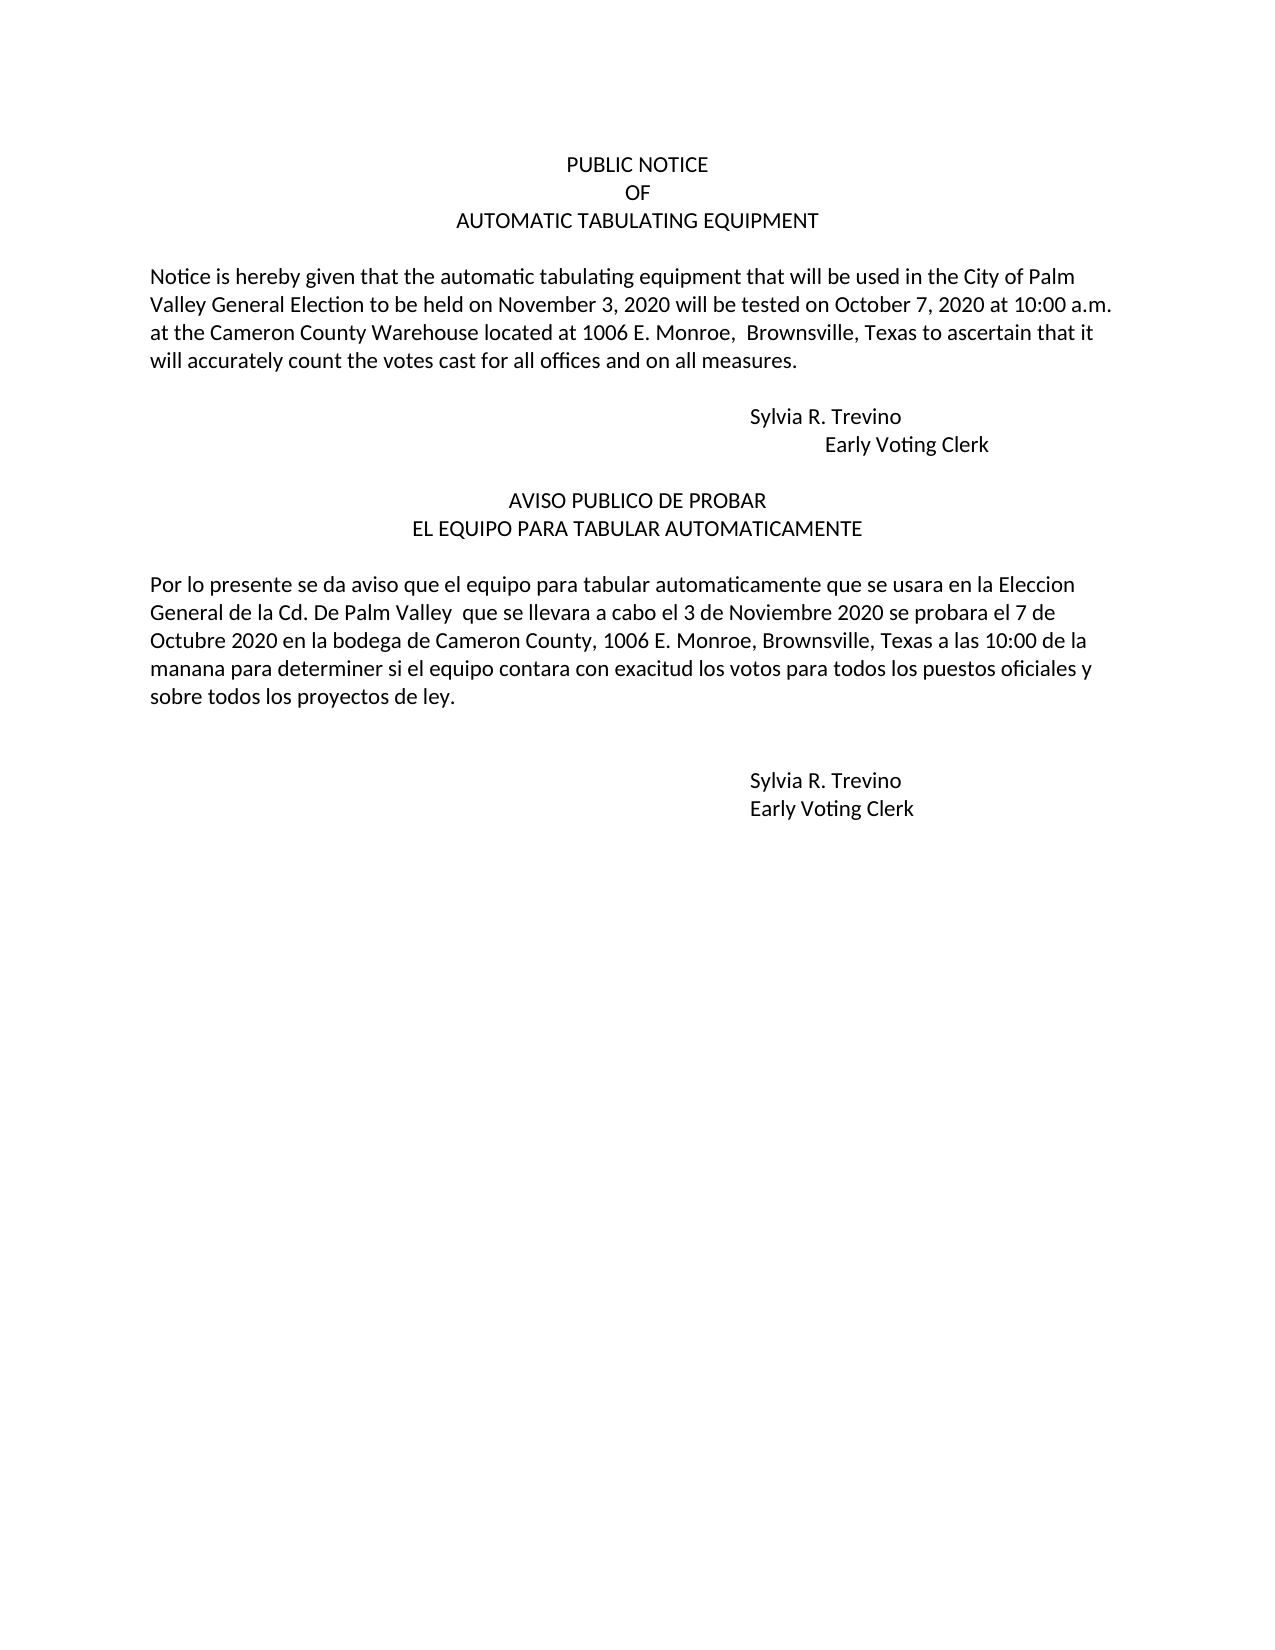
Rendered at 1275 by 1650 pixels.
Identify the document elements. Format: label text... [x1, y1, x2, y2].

text Sylvia R. Trevino Early Voting Clerk [150, 402, 1125, 458]
text OF [150, 178, 1125, 206]
text AVISO PUBLICO DE PROBAR [150, 486, 1125, 514]
text EL EQUIPO PARA TABULAR AUTOMATICAMENTE [150, 514, 1125, 542]
text Sylvia R. Trevino [150, 766, 1125, 794]
text Por lo presente se da aviso que el equipo para tabular automaticamente que se usara en la Eleccion General de la Cd. De Palm Valley que se llevara a cabo el 3 de Noviembre 2020 se probara el 7 de Octubre 2020 en la bodega de Cameron County, 1006 E. Monroe, Brownsville, Texas a las 10:00 de la manana para determiner si el equipo contara con exacitud los votos para todos los puestos oficiales y sobre todos los proyectos de ley. [150, 570, 1125, 710]
text AUTOMATIC TABULATING EQUIPMENT [150, 206, 1125, 234]
text Notice is hereby given that the automatic tabulating equipment that will be used in the City of Palm Valley General Election to be held on November 3, 2020 will be tested on October 7, 2020 at 10:00 a.m. at the Cameron County Warehouse located at 1006 E. Monroe, Brownsville, Texas to ascertain that it will accurately count the votes cast for all offices and on all measures. [150, 262, 1125, 374]
text Early Voting Clerk [150, 794, 1125, 822]
text PUBLIC NOTICE [150, 150, 1125, 178]
